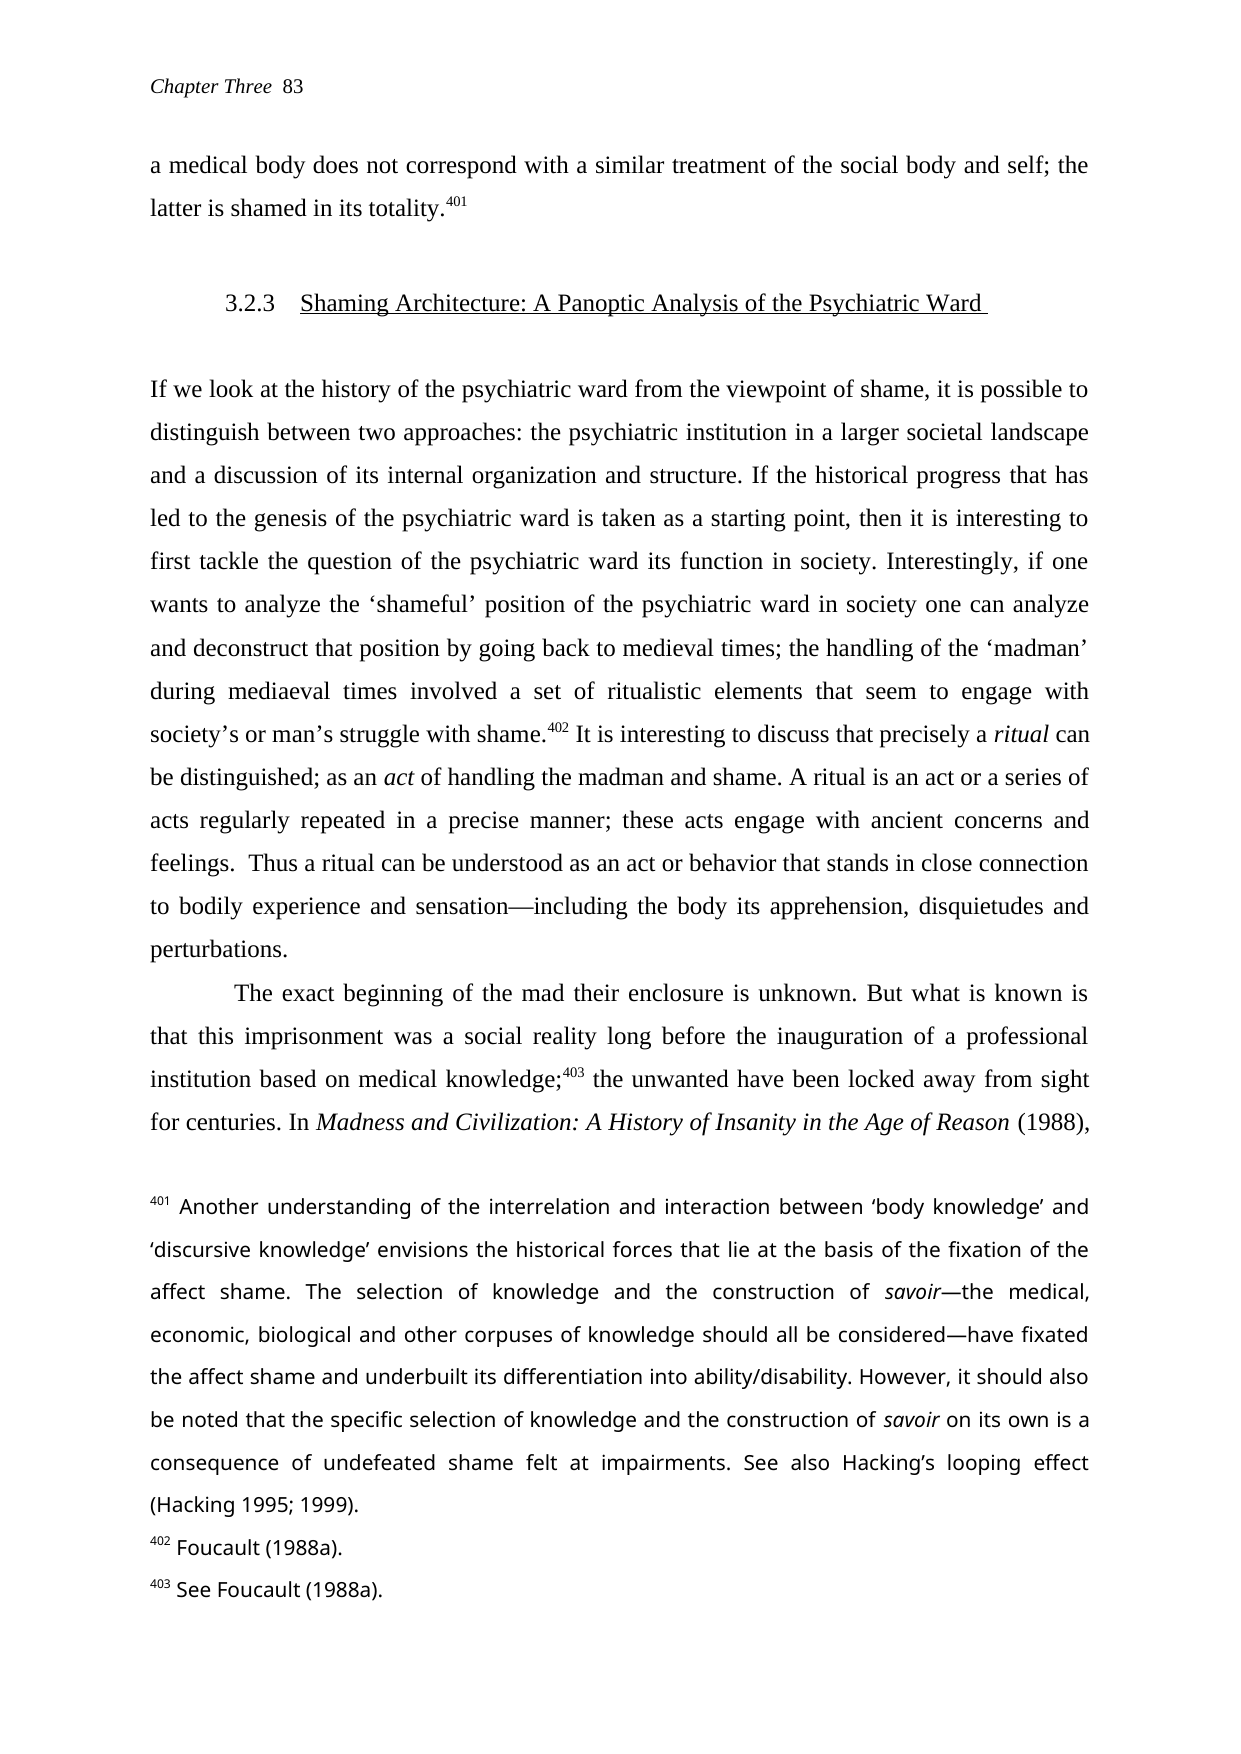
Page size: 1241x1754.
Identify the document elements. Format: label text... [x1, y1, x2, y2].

subtitle Shaming Architecture: A Panoptic Analysis of the Psychiatric Ward [225, 288, 1090, 316]
text The exact beginning of the mad their enclosure is unknown. But what is known is that this imprisonment was a social reality long before the inauguration of a professional institution based on medical knowledge; the unwanted have been locked away from sight for centuries. In Madness and Civilization: A History of Insanity in the Age of Reason (1988), Foucault provides us with an image that symbolizes the age-old treatment of these “unfortunate creatures”: [150, 978, 1090, 1136]
text If we look at the history of the psychiatric ward from the viewpoint of shame, it is possible to distinguish between two approaches: the psychiatric institution in a larger societal landscape and a discussion of its internal organization and structure. If the historical progress that has led to the genesis of the psychiatric ward is taken as a starting point, then it is interesting to first tackle the question of the psychiatric ward its function in society. Interestingly, if one wants to analyze the ‘shameful’ position of the psychiatric ward in society one can analyze and deconstruct that position by going back to medieval times; the handling of the ‘madman’ during mediaeval times involved a set of ritualistic elements that seem to engage with society’s or man’s struggle with shame. It is interesting to discuss that precisely a ritual can be distinguished; as an act of handling the madman and shame. A ritual is an act or a series of acts regularly repeated in a precise manner; these acts engage with ancient concerns and feelings. Thus a ritual can be understood as an act or behavior that stands in close connection to bodily experience and sensation—including the body its apprehension, disquietudes and perturbations. [150, 374, 1090, 963]
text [150, 150, 1090, 222]
